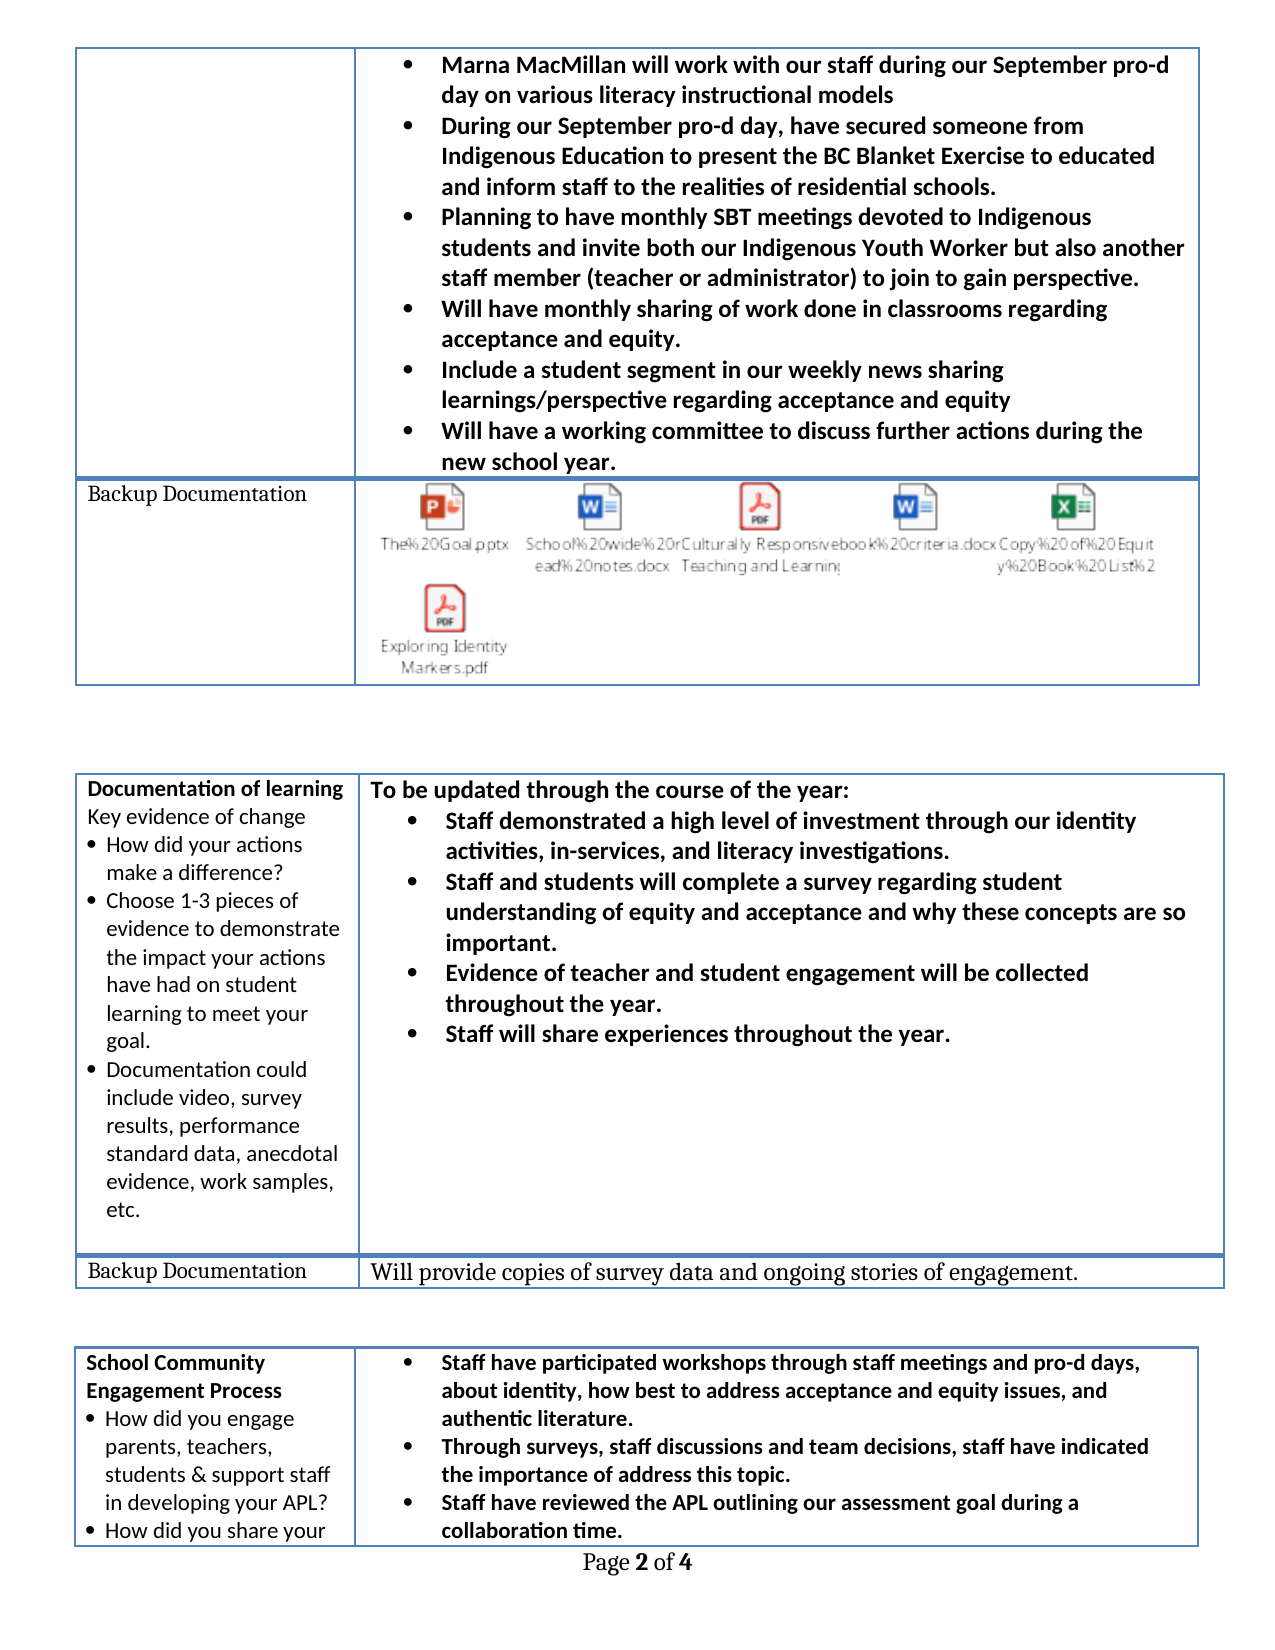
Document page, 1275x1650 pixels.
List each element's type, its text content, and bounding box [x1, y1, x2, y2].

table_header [77, 49, 354, 476]
table_cell Backup Documentation [77, 481, 354, 684]
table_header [356, 1349, 1197, 1544]
table_cell Will provide copies of survey data and ongoing stories of engagement. [360, 1258, 1223, 1287]
table_header To be updated through the course of the year: Staff demonstrated a high level of investment through our identity activities, in-services, and literacy investigations. Staff and students will complete a survey regarding student understanding of equity and acceptance and why these concepts are so important. Evidence of teacher and student engagement will be collected throughout the year. Staff will share experiences throughout the year. [360, 775, 1223, 1253]
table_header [76, 1349, 354, 1544]
table_cell Backup Documentation [77, 1258, 358, 1287]
table_cell [356, 481, 1198, 684]
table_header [356, 49, 1198, 476]
table_header Documentation of learning Key evidence of change How did your actions make a difference? Choose 1-3 pieces of evidence to demonstrate the impact your actions have had on student learning to meet your goal. Documentation could include video, survey results, performance standard data, anecdotal evidence, work samples, etc. [77, 775, 358, 1253]
